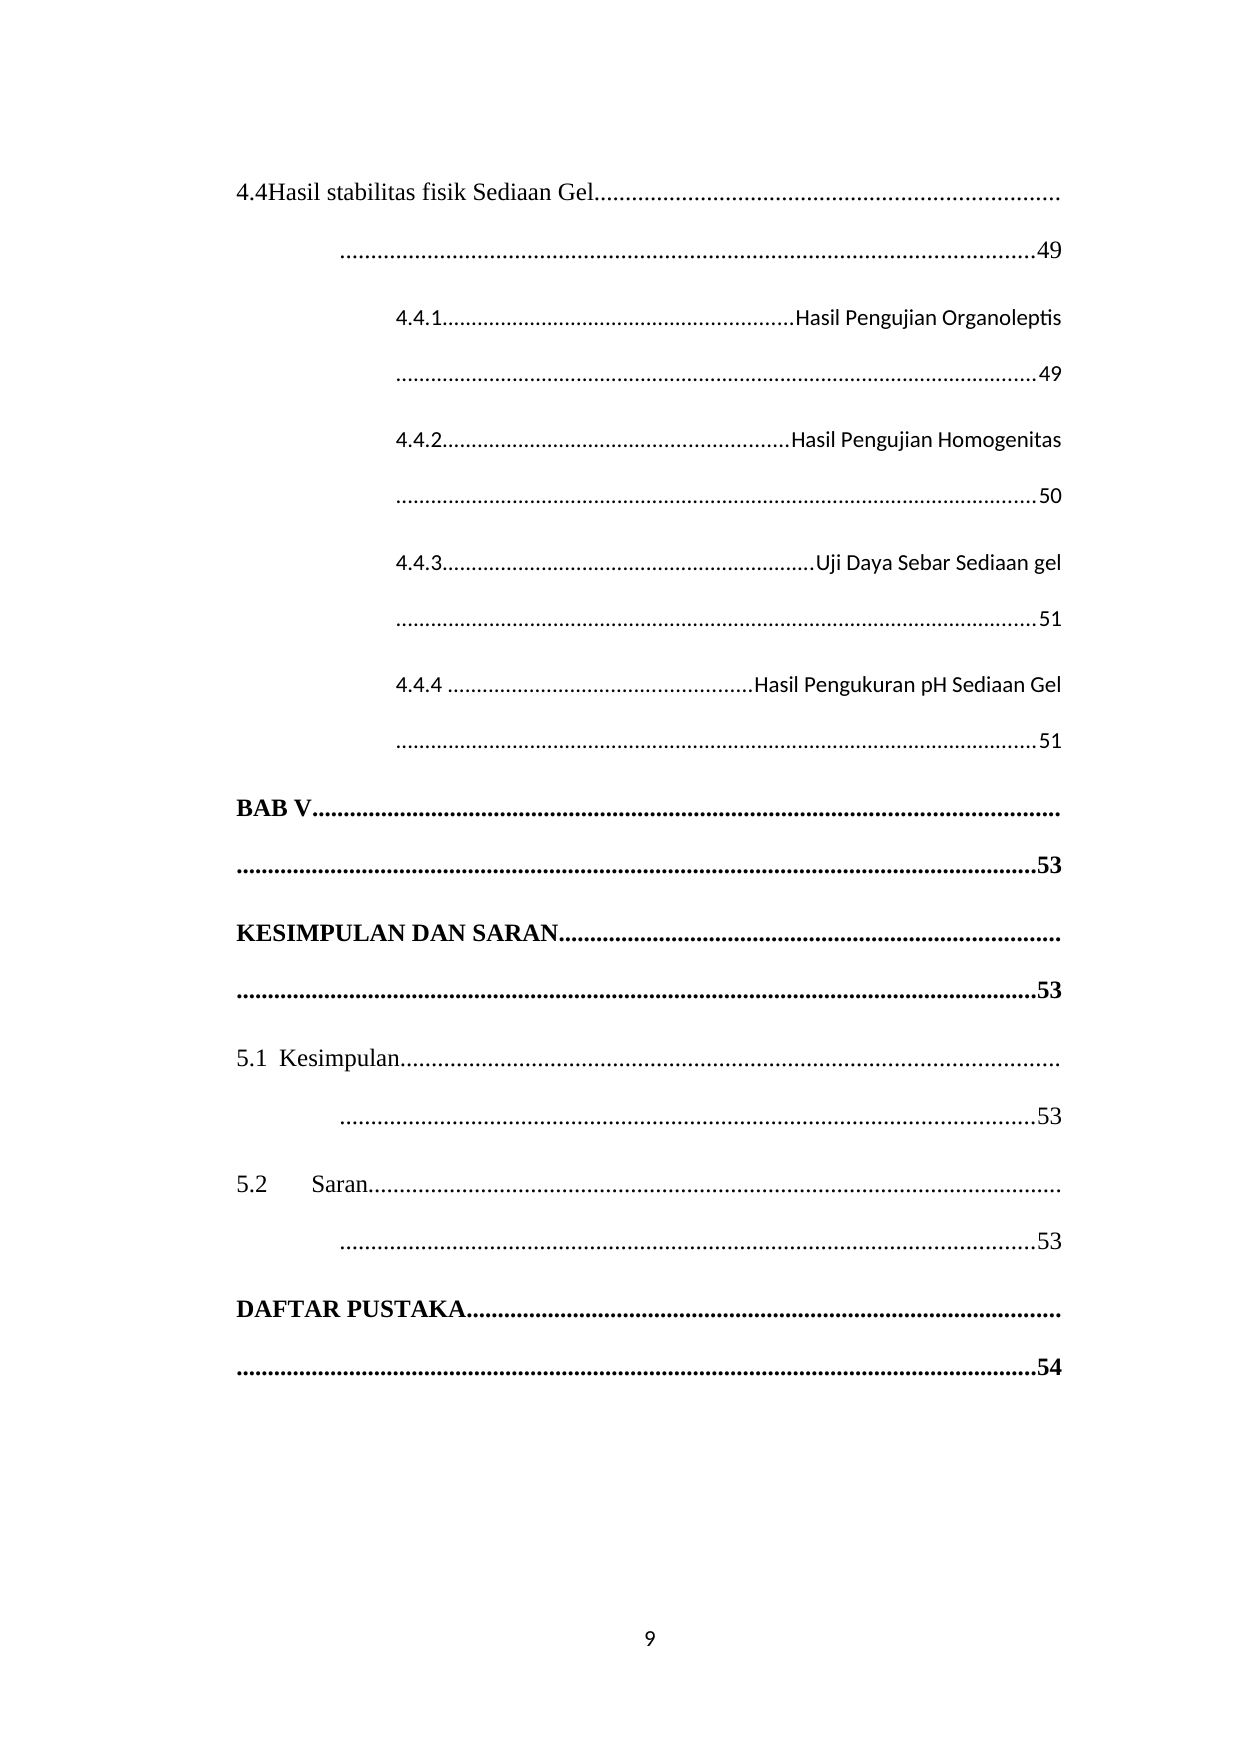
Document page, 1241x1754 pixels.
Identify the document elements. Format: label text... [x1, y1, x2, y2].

text 4.4.2 Hasil Pengujian Homogenitas 50 [396, 425, 1051, 509]
text BAB V 53 [236, 793, 1051, 879]
text 4.4 Hasil stabilitas fisik Sediaan Gel 49 [236, 177, 1051, 263]
text 5.2 Saran 53 [236, 1169, 1051, 1255]
text DAFTAR PUSTAKA 54 [236, 1294, 1051, 1381]
text 5.1 Kesimpulan 53 [236, 1043, 1051, 1130]
text 4.4.3 Uji Daya Sebar Sediaan gel 51 [396, 548, 1051, 632]
text KESIMPULAN DAN SARAN 53 [236, 918, 1051, 1004]
text 4.4.4 Hasil Pengukuran pH Sediaan Gel 51 [396, 670, 1051, 754]
text 4.4.1 Hasil Pengujian Organoleptis 49 [396, 303, 1051, 387]
